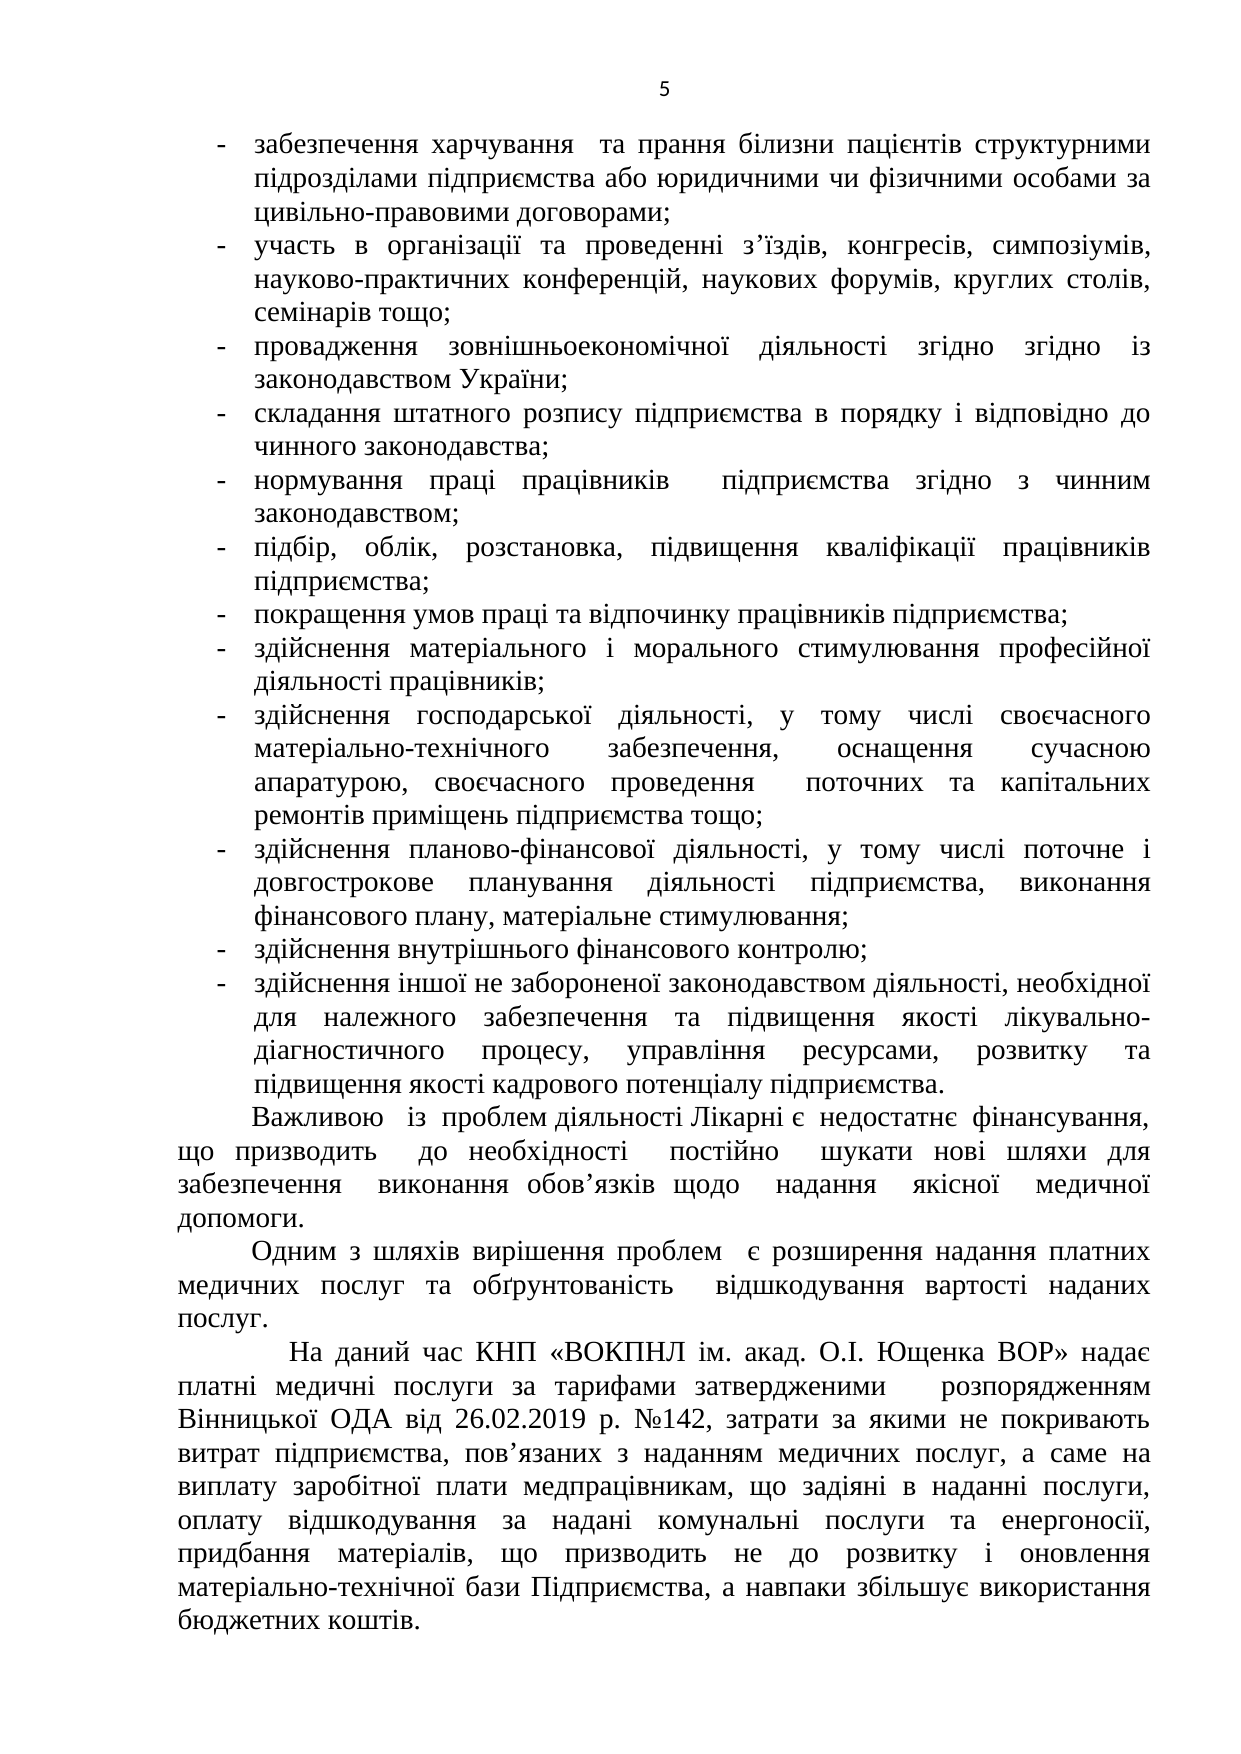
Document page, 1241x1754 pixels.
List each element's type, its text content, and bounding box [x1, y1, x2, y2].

list здійснення господарської діяльності, у тому числі своєчасного матеріально-технічного забезпечення, оснащення сучасною апаратурою, своєчасного проведення поточних та капітальних ремонтів приміщень підприємства тощо; [216, 697, 1152, 831]
list здійснення матеріального і морального стимулювання професійної діяльності працівників; [216, 630, 1152, 697]
list здійснення внутрішнього фінансового контролю; [216, 932, 1152, 965]
list забезпечення харчування та прання білизни пацієнтів структурними підрозділами підприємства або юридичними чи фізичними особами за цивільно-правовими договорами; [216, 127, 1152, 227]
list складання штатного розпису підприємства в порядку і відповідно до чинного законодавства; [216, 395, 1152, 462]
list здійснення іншої не забороненої законодавством діяльності, необхідної для належного забезпечення та підвищення якості лікувально-діагностичного процесу, управління ресурсами, розвитку та підвищення якості кадрового потенціалу підприємства. [216, 965, 1152, 1099]
list участь в організації та проведенні з’їздів, конгресів, симпозіумів, науково-практичних конференцій, наукових форумів, круглих столів, семінарів тощо; [216, 227, 1152, 328]
text Важливою із проблем діяльності Лікарні є недостатнє фінансування, що призводить до необхідності постійно шукати нові шляхи для забезпечення виконання обов’язків щодо надання якісної медичної допомоги. [177, 1099, 1152, 1233]
list покращення умов праці та відпочинку працівників підприємства; [216, 596, 1152, 630]
list підбір, облік, розстановка, підвищення кваліфікації працівників підприємства; [216, 529, 1152, 596]
list здійснення планово-фінансової діяльності, у тому числі поточне і довгострокове планування діяльності підприємства, виконання фінансового плану, матеріальне стимулювання; [216, 831, 1152, 932]
list нормування праці працівників підприємства згідно з чинним законодавством; [216, 462, 1152, 529]
list провадження зовнішньоекономічної діяльності згідно згідно із законодавством України; [216, 328, 1152, 395]
text Одним з шляхів вирішення проблем є розширення надання платних медичних послуг та обґрунтованість відшкодування вартості наданих послуг. [177, 1233, 1152, 1334]
text На даний час КНП «ВОКПНЛ ім. акад. О.І. Ющенка ВОР» надає платні медичні послуги за тарифами затвердженими розпорядженням Вінницької ОДА від 26.02.2019 р. №142, затрати за якими не покривають витрат підприємства, пов’язаних з наданням медичних послуг, а саме на виплату заробітної плати медпрацівникам, що задіяні в наданні послуги, оплату відшкодування за надані комунальні послуги та енергоносії, придбання матеріалів, що призводить не до розвитку і оновлення матеріально-технічної бази Підприємства, а навпаки збільшує використання бюджетних коштів. [177, 1334, 1152, 1636]
